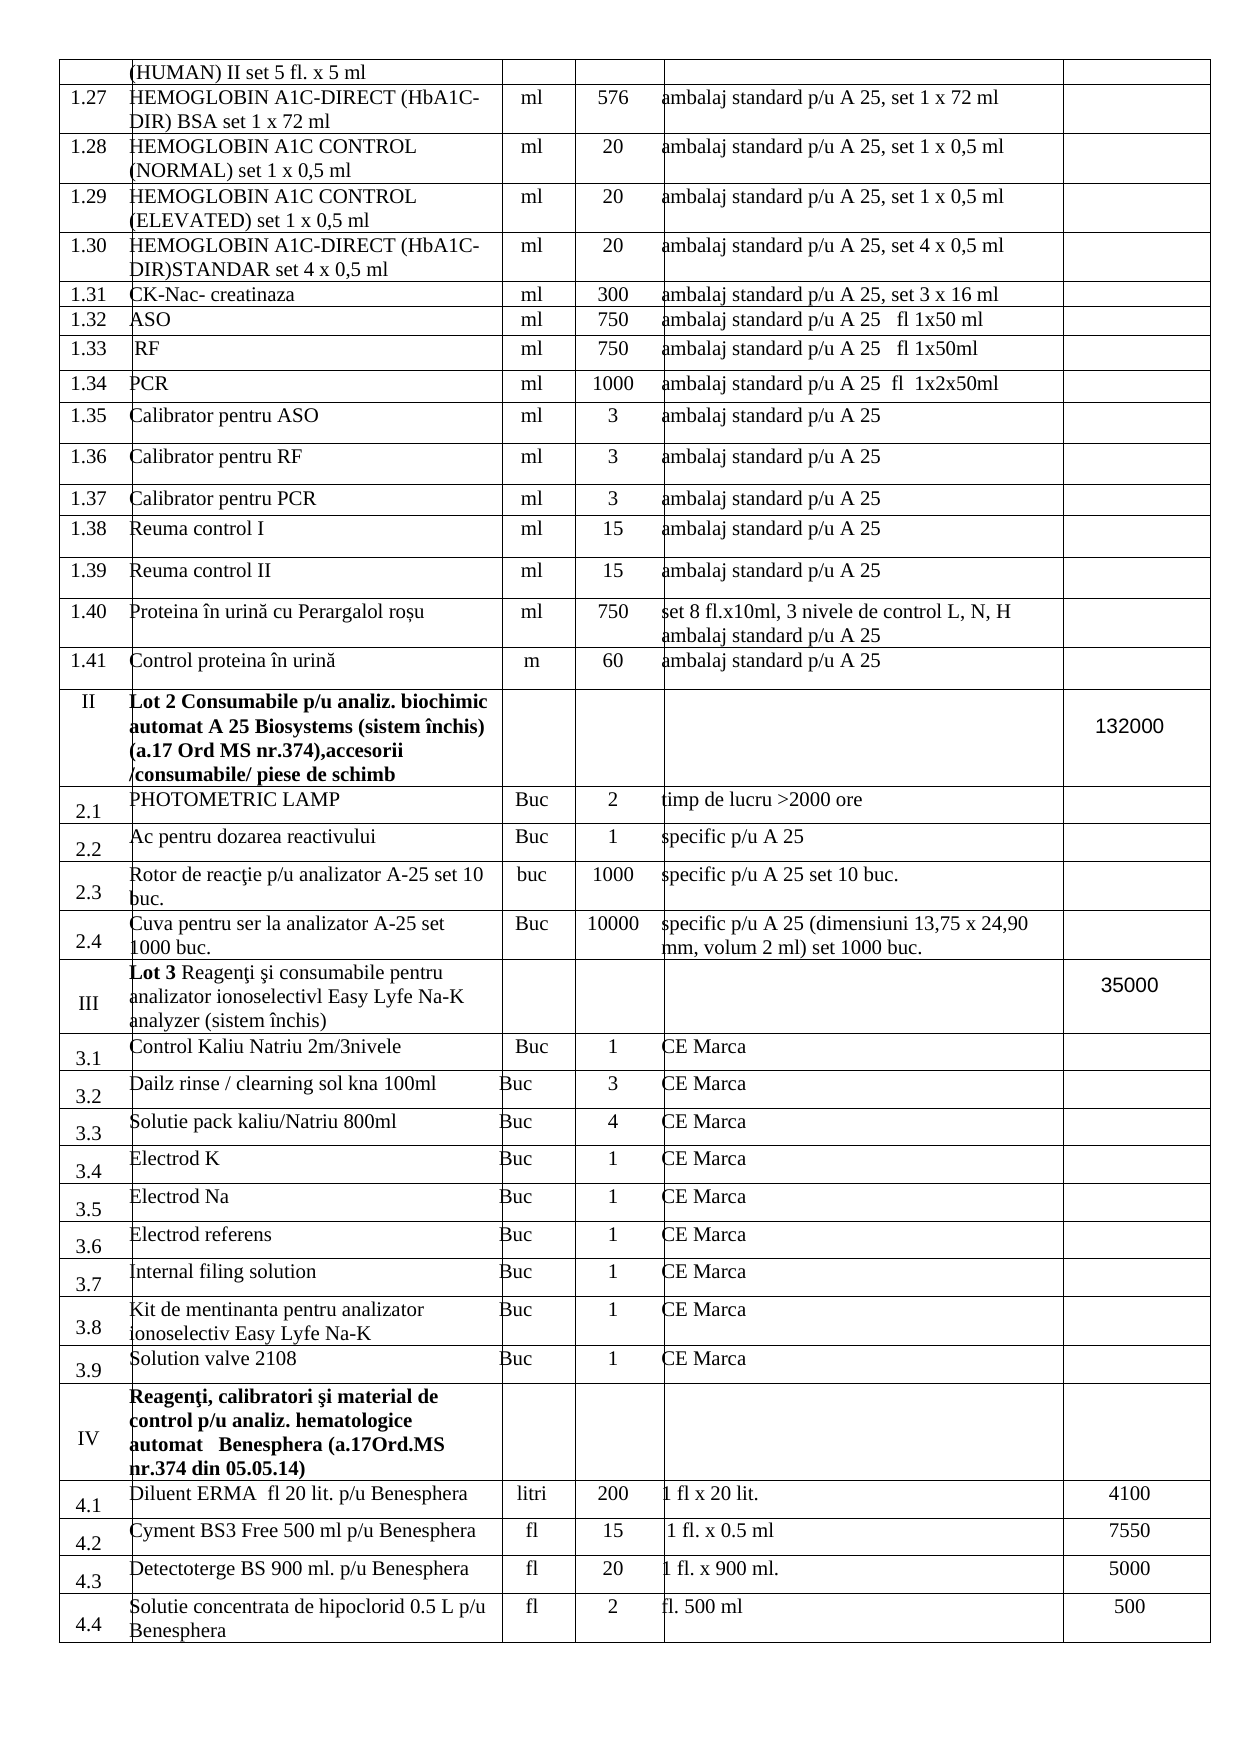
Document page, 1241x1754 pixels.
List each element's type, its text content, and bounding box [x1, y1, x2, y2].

table_cell HEMOGLOBIN A1C-DIRECT (HbA1C-DIR) BSA set 1 x 72 ml [133, 85, 502, 133]
table_cell 20 [576, 1556, 664, 1593]
table_cell 1.41 [60, 648, 132, 688]
table_cell 2.3 [60, 862, 132, 910]
table_cell ml [503, 233, 575, 281]
table_cell fl [503, 1594, 575, 1642]
table_cell Rotor de reacţie p/u analizator A-25 set 10 buc. [133, 862, 502, 910]
table_cell specific p/u A 25 set 10 buc. [665, 862, 1063, 910]
table_cell [1064, 184, 1210, 232]
table_cell 1 [576, 1222, 664, 1258]
table_cell ambalaj standard p/u A 25 [665, 485, 1063, 515]
table_cell 2 [576, 787, 664, 823]
table_cell 3 [576, 1071, 664, 1108]
table_cell 1.36 [60, 444, 132, 484]
table_cell HEMOGLOBIN A1C-DIRECT (HbA1C-DIR)STANDAR set 4 x 0,5 ml [133, 233, 502, 281]
table_cell Solution valve 2108 [133, 1346, 502, 1382]
table_cell RF [133, 336, 502, 369]
table_cell [1064, 558, 1210, 598]
table_cell [665, 690, 1063, 786]
table_cell IV [60, 1384, 132, 1480]
table_cell 1 fl. x 900 ml. [665, 1556, 1063, 1593]
table_cell 3 [576, 444, 664, 484]
table_cell Reuma control II [133, 558, 502, 598]
table_cell 1000 [576, 371, 664, 402]
table_cell ml [503, 336, 575, 369]
table_cell 1.39 [60, 558, 132, 598]
table_cell ambalaj standard p/u A 25 [665, 403, 1063, 443]
table_cell Calibrator pentru PCR [133, 485, 502, 515]
table_cell [1064, 371, 1210, 402]
table_cell PCR [133, 371, 502, 402]
table_cell CE Marca [665, 1297, 1063, 1345]
table_cell set 8 fl.x10ml, 3 nivele de control L, N, H ambalaj standard p/u A 25 [665, 599, 1063, 647]
table_cell ambalaj standard p/u A 25 [665, 516, 1063, 557]
table_cell Lot 2 Consumabile p/u analiz. biochimic automat A 25 Biosystems (sistem închis) (a.17 Ord MS nr.374),accesorii /consumabile/ piese de schimb [133, 690, 502, 786]
table_cell [1064, 485, 1210, 515]
table_cell [1064, 1071, 1210, 1108]
table_cell 1.30 [60, 233, 132, 281]
table_cell CE Marca [665, 1071, 1063, 1108]
table_cell [576, 1384, 664, 1480]
table_cell fl [503, 1519, 575, 1555]
table_cell [1064, 1034, 1210, 1070]
table_cell [1064, 134, 1210, 182]
table_cell Dailz rinse / clearning sol kna 100ml [133, 1071, 502, 1108]
table_cell Buc [503, 1109, 575, 1145]
table_cell timp de lucru >2000 ore [665, 787, 1063, 823]
table_cell 576 [576, 85, 664, 133]
table_cell 3.5 [60, 1184, 132, 1221]
table_cell 4.2 [60, 1519, 132, 1555]
table_cell 1 [576, 1146, 664, 1183]
table_cell [1064, 282, 1210, 306]
table_cell 300 [576, 282, 664, 306]
table_cell 2.1 [60, 787, 132, 823]
table_cell Buc [503, 1034, 575, 1070]
table_cell 1.34 [60, 371, 132, 402]
table_cell 1.40 [60, 599, 132, 647]
table_cell Electrod referens [133, 1222, 502, 1258]
table_cell 20 [576, 233, 664, 281]
table_cell ml [503, 134, 575, 182]
table_cell [1064, 60, 1210, 84]
table_cell ml [503, 444, 575, 484]
table_cell fl. 500 ml [665, 1594, 1063, 1642]
table_cell [1064, 1384, 1210, 1480]
table_cell Buc [503, 1297, 575, 1345]
table_cell Buc [503, 911, 575, 959]
table_cell Internal filing solution [133, 1259, 502, 1296]
table_cell Electrod Na [133, 1184, 502, 1221]
table_cell 3.2 [60, 1071, 132, 1108]
table_cell Reuma control I [133, 516, 502, 557]
table_cell ambalaj standard p/u A 25 [665, 648, 1063, 688]
table_cell Buc [503, 824, 575, 861]
table_cell ml [503, 282, 575, 306]
table_cell 3.9 [60, 1346, 132, 1382]
table_cell 1.33 [60, 336, 132, 369]
table_cell ambalaj standard p/u A 25 fl 1x50ml [665, 336, 1063, 369]
table_cell [1064, 787, 1210, 823]
table_cell Buc [503, 1222, 575, 1258]
table_cell CE Marca [665, 1109, 1063, 1145]
table_cell Cuva pentru ser la analizator A-25 set 1000 buc. [133, 911, 502, 959]
table_cell 1.37 [60, 485, 132, 515]
table_cell ASO [133, 307, 502, 334]
table_cell CE Marca [665, 1034, 1063, 1070]
table_cell [576, 960, 664, 1032]
table_cell Solutie pack kaliu/Natriu 800ml [133, 1109, 502, 1145]
table_cell 4.4 [60, 1594, 132, 1642]
table_cell m [503, 648, 575, 688]
table_cell ml [503, 599, 575, 647]
table_cell [1064, 444, 1210, 484]
table_cell [1064, 1297, 1210, 1345]
table_cell 1.38 [60, 516, 132, 557]
table_cell ambalaj standard p/u A 25, set 1 x 72 ml [665, 85, 1063, 133]
table_cell ml [503, 516, 575, 557]
table_cell [1064, 516, 1210, 557]
table_cell 500 [1064, 1594, 1210, 1642]
table_cell HEMOGLOBIN A1C CONTROL (NORMAL) set 1 x 0,5 ml [133, 134, 502, 182]
table_cell 1.31 [60, 282, 132, 306]
table_cell Solutie concentrata de hipoclorid 0.5 L p/u Benesphera [133, 1594, 502, 1642]
table_cell 1.26 [60, 60, 132, 84]
table_cell ambalaj standard p/u A 25, set 1 x 0,5 ml [665, 184, 1063, 232]
table_cell Reagenţi, calibratori şi material de control p/u analiz. hematologice automat Benesphera (a.17Ord.MS nr.374 din 05.05.14) [133, 1384, 502, 1480]
table_cell 1 [576, 1259, 664, 1296]
table_cell 2 [576, 1594, 664, 1642]
table_cell [1064, 1259, 1210, 1296]
table_cell II [60, 690, 132, 786]
table_cell 3.3 [60, 1109, 132, 1145]
table_cell specific p/u A 25 [665, 824, 1063, 861]
table_cell 3.7 [60, 1259, 132, 1296]
table_cell 1 [576, 1346, 664, 1382]
table_cell [1064, 1109, 1210, 1145]
table_cell 60 [576, 648, 664, 688]
table_cell 35000 [1064, 960, 1210, 1032]
table_cell [1064, 307, 1210, 334]
table_cell [576, 690, 664, 786]
table_cell 1 fl. x 0.5 ml [665, 1519, 1063, 1555]
table_cell 1.35 [60, 403, 132, 443]
table_cell CE Marca [665, 1222, 1063, 1258]
table_cell Control Kaliu Natriu 2m/3nivele [133, 1034, 502, 1070]
table_cell 100 [576, 60, 664, 84]
table_cell 10000 [576, 911, 664, 959]
table_cell 7550 [1064, 1519, 1210, 1555]
table_cell 3.4 [60, 1146, 132, 1183]
table_cell fl [503, 1556, 575, 1593]
table_cell CE Marca [665, 1146, 1063, 1183]
table_cell ambalaj standard p/u A 25 fl 1x2x50ml [665, 371, 1063, 402]
table_cell ml [503, 85, 575, 133]
table_cell 1.27 [60, 85, 132, 133]
table_cell 1 [576, 1034, 664, 1070]
table_cell ml [503, 558, 575, 598]
table_cell ambalaj standard p/u A 25 [665, 444, 1063, 484]
table_cell 3 [576, 485, 664, 515]
table_cell Buc [503, 1184, 575, 1221]
table_cell Detectoterge BS 900 ml. p/u Benesphera [133, 1556, 502, 1593]
table_cell [665, 960, 1063, 1032]
table_cell 3 [576, 403, 664, 443]
table_cell 1 [576, 1184, 664, 1221]
table_cell [1064, 85, 1210, 133]
table_cell 20 [576, 134, 664, 182]
table_cell [1064, 599, 1210, 647]
table_cell CE Marca [665, 1184, 1063, 1221]
table_cell 3.1 [60, 1034, 132, 1070]
table_cell Buc [503, 1146, 575, 1183]
table_cell [503, 1384, 575, 1480]
table_cell CE Marca [665, 1346, 1063, 1382]
table_cell 15 [576, 516, 664, 557]
table_cell 2.2 [60, 824, 132, 861]
table_cell 750 [576, 307, 664, 334]
table_cell 5000 [1064, 1556, 1210, 1593]
table_cell [1064, 233, 1210, 281]
table_cell Buc [503, 787, 575, 823]
table_cell ambalaj standard p/u A 25 [665, 558, 1063, 598]
table_cell 750 [576, 336, 664, 369]
table_cell [1064, 403, 1210, 443]
table_cell 1.32 [60, 307, 132, 334]
table_cell [1064, 1346, 1210, 1382]
table_cell 4.3 [60, 1556, 132, 1593]
table_cell 4100 [1064, 1481, 1210, 1517]
table_cell HEMOGLOBIN A1C CONTROL (ELEVATED) set 1 x 0,5 ml [133, 184, 502, 232]
table_cell [665, 1384, 1063, 1480]
table_cell litri [503, 1481, 575, 1517]
table_cell ambalaj standard p/u A 25, set 3 x 16 ml [665, 282, 1063, 306]
table_cell 1000 [576, 862, 664, 910]
table_cell [1064, 1146, 1210, 1183]
table_cell ambalaj standard p/u A 25, set 1 x 0,5 ml [665, 134, 1063, 182]
table_cell [1064, 824, 1210, 861]
table_cell ambalaj standard p/u A 25 fl 1x50 ml [665, 307, 1063, 334]
table_cell [1064, 648, 1210, 688]
table_cell ambalaj standard p/u A 25, set 4 x 0,5 ml [665, 233, 1063, 281]
table_cell [1064, 1222, 1210, 1258]
table_cell Electrod K [133, 1146, 502, 1183]
table_cell specific p/u A 25 (dimensiuni 13,75 x 24,90 mm, volum 2 ml) set 1000 buc. [665, 911, 1063, 959]
table_cell Buc [503, 1346, 575, 1382]
table_cell 750 [576, 599, 664, 647]
table_cell Proteina în urină cu Perargalol roșu [133, 599, 502, 647]
table_cell 1 [576, 824, 664, 861]
table_cell [503, 960, 575, 1032]
table_cell Buc [503, 1071, 575, 1108]
table_cell 3.6 [60, 1222, 132, 1258]
table_cell 15 [576, 558, 664, 598]
table_cell Lot 3 Reagenţi şi consumabile pentru analizator ionoselectivl Easy Lyfe Na-K analyzer (sistem închis) [133, 960, 502, 1032]
table_cell ml [503, 485, 575, 515]
table_cell 4 [576, 1109, 664, 1145]
table_cell CE Marca [665, 1259, 1063, 1296]
table_cell [1064, 1184, 1210, 1221]
table_cell CK-Nac- creatinaza [133, 282, 502, 306]
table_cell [133, 60, 502, 84]
table_cell III [60, 960, 132, 1032]
table_cell Kit de mentinanta pentru analizator ionoselectiv Easy Lyfe Na-K [133, 1297, 502, 1345]
table_cell 20 [576, 184, 664, 232]
table_cell [503, 690, 575, 786]
table_cell 1 [576, 1297, 664, 1345]
table_cell 132000 [1064, 690, 1210, 786]
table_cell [665, 60, 1063, 84]
table_cell 4.1 [60, 1481, 132, 1517]
table_cell Buc [503, 1259, 575, 1296]
table_cell Control proteina în urină [133, 648, 502, 688]
table_cell [1064, 911, 1210, 959]
table_cell 1.29 [60, 184, 132, 232]
table_cell 3.8 [60, 1297, 132, 1345]
table_cell [1064, 336, 1210, 369]
table_cell 1 fl x 20 lit. [665, 1481, 1063, 1517]
table_cell Cyment BS3 Free 500 ml p/u Benesphera [133, 1519, 502, 1555]
table_cell ml [503, 60, 575, 84]
table_cell ml [503, 403, 575, 443]
table_cell 2.4 [60, 911, 132, 959]
table_cell ml [503, 371, 575, 402]
table_cell buc [503, 862, 575, 910]
table_cell ml [503, 184, 575, 232]
table_cell 1.28 [60, 134, 132, 182]
table_cell Calibrator pentru RF [133, 444, 502, 484]
table_cell Calibrator pentru ASO [133, 403, 502, 443]
table_cell 15 [576, 1519, 664, 1555]
table_cell Diluent ERMA fl 20 lit. p/u Benesphera [133, 1481, 502, 1517]
table_cell [1064, 862, 1210, 910]
table_cell 200 [576, 1481, 664, 1517]
table_cell PHOTOMETRIC LAMP [133, 787, 502, 823]
table_cell Ac pentru dozarea reactivului [133, 824, 502, 861]
table_cell ml [503, 307, 575, 334]
